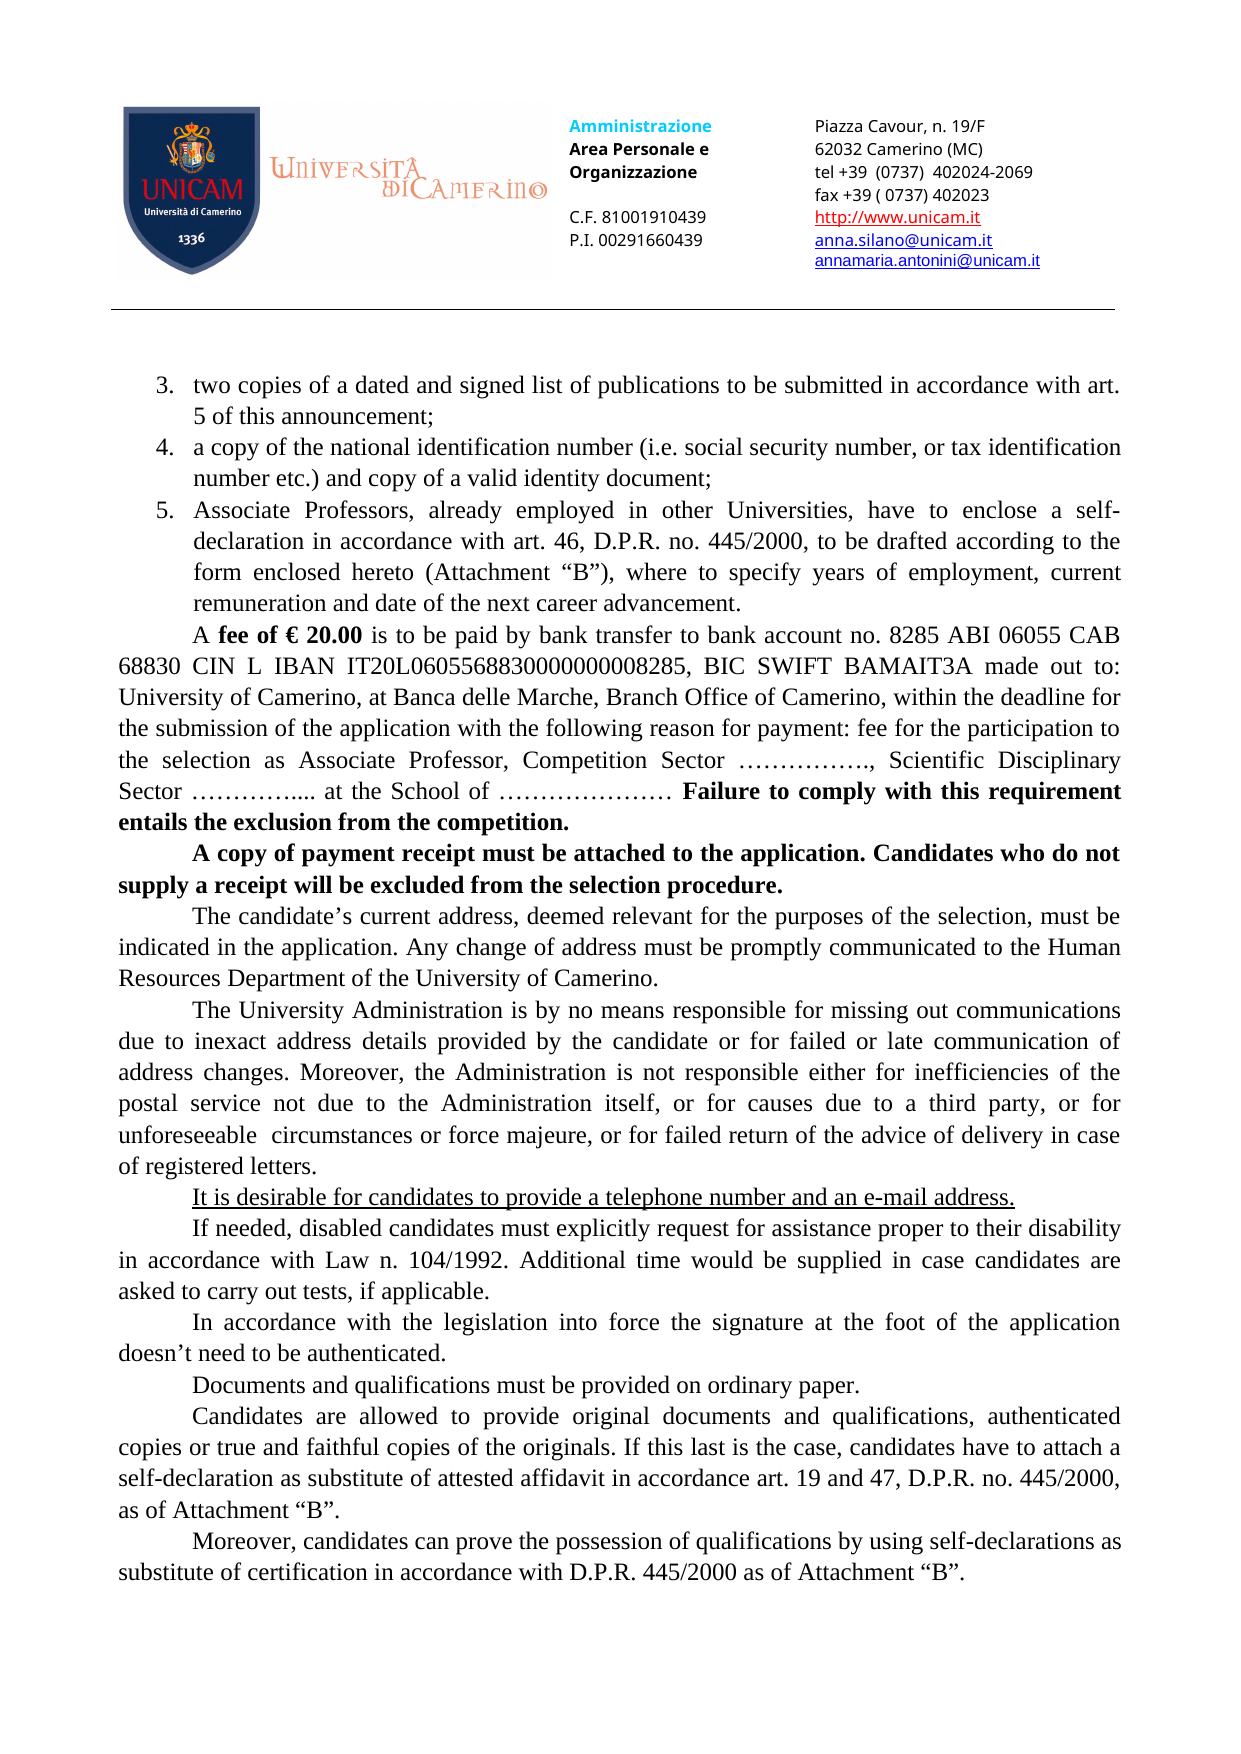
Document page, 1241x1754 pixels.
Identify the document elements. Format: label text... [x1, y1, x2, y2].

list two copies of a dated and signed list of publications to be submitted in accordance with art. 5 of this announcement; [156, 367, 1122, 430]
text Documents and qualifications must be provided on ordinary paper. [118, 1367, 1122, 1398]
text In accordance with the legislation into force the signature at the foot of the application doesn’t need to be authenticated. [118, 1305, 1122, 1367]
picture [118, 102, 551, 279]
text The University Administration is by no means responsible for missing out communications due to inexact address details provided by the candidate or for failed or late communication of address changes. Moreover, the Administration is not responsible either for inefficiencies of the postal service not due to the Administration itself, or for causes due to a third party, or for unforeseeable circumstances or force majeure, or for failed return of the advice of delivery in case of registered letters. [118, 992, 1122, 1180]
list a copy of the national identification number (i.e. social security number, or tax identification number etc.) and copy of a valid identity document; [156, 430, 1122, 492]
text It is desirable for candidates to provide a telephone number and an e-mail address. [118, 1180, 1122, 1211]
text The candidate’s current address, deemed relevant for the purposes of the selection, must be indicated in the application. Any change of address must be promptly communicated to the Human Resources Department of the University of Camerino. [118, 898, 1122, 992]
text If needed, disabled candidates must explicitly request for assistance proper to their disability in accordance with Law n. 104/1992. Additional time would be supplied in case candidates are asked to carry out tests, if applicable. [118, 1211, 1122, 1305]
text A copy of payment receipt must be attached to the application. Candidates who do not supply a receipt will be excluded from the selection procedure. [118, 836, 1122, 898]
list Associate Professors, already employed in other Universities, have to enclose a self-declaration in accordance with art. 46, D.P.R. no. 445/2000, to be drafted according to the form enclosed hereto (Attachment “B”), where to specify years of employment, current remuneration and date of the next career advancement. [156, 492, 1122, 617]
text Moreover, candidates can prove the possession of qualifications by using self-declarations as substitute of certification in accordance with D.P.R. 445/2000 as of Attachment “B”. [118, 1523, 1122, 1586]
text Candidates are allowed to provide original documents and qualifications, authenticated copies or true and faithful copies of the originals. If this last is the case, candidates have to attach a self-declaration as substitute of attested affidavit in accordance art. 19 and 47, D.P.R. no. 445/2000, as of Attachment “B”. [118, 1398, 1122, 1523]
text A fee of € 20.00 is to be paid by bank transfer to bank account no. 8285 ABI 06055 CAB 68830 CIN L IBAN IT20L0605568830000000008285, BIC SWIFT BAMAIT3A made out to: University of Camerino, at Banca delle Marche, Branch Office of Camerino, within the deadline for the submission of the application with the following reason for payment: fee for the participation to the selection as Associate Professor, Competition Sector ……………., Scientific Disciplinary Sector ………….... at the School of ………………… Failure to comply with this requirement entails the exclusion from the competition. [118, 617, 1122, 836]
